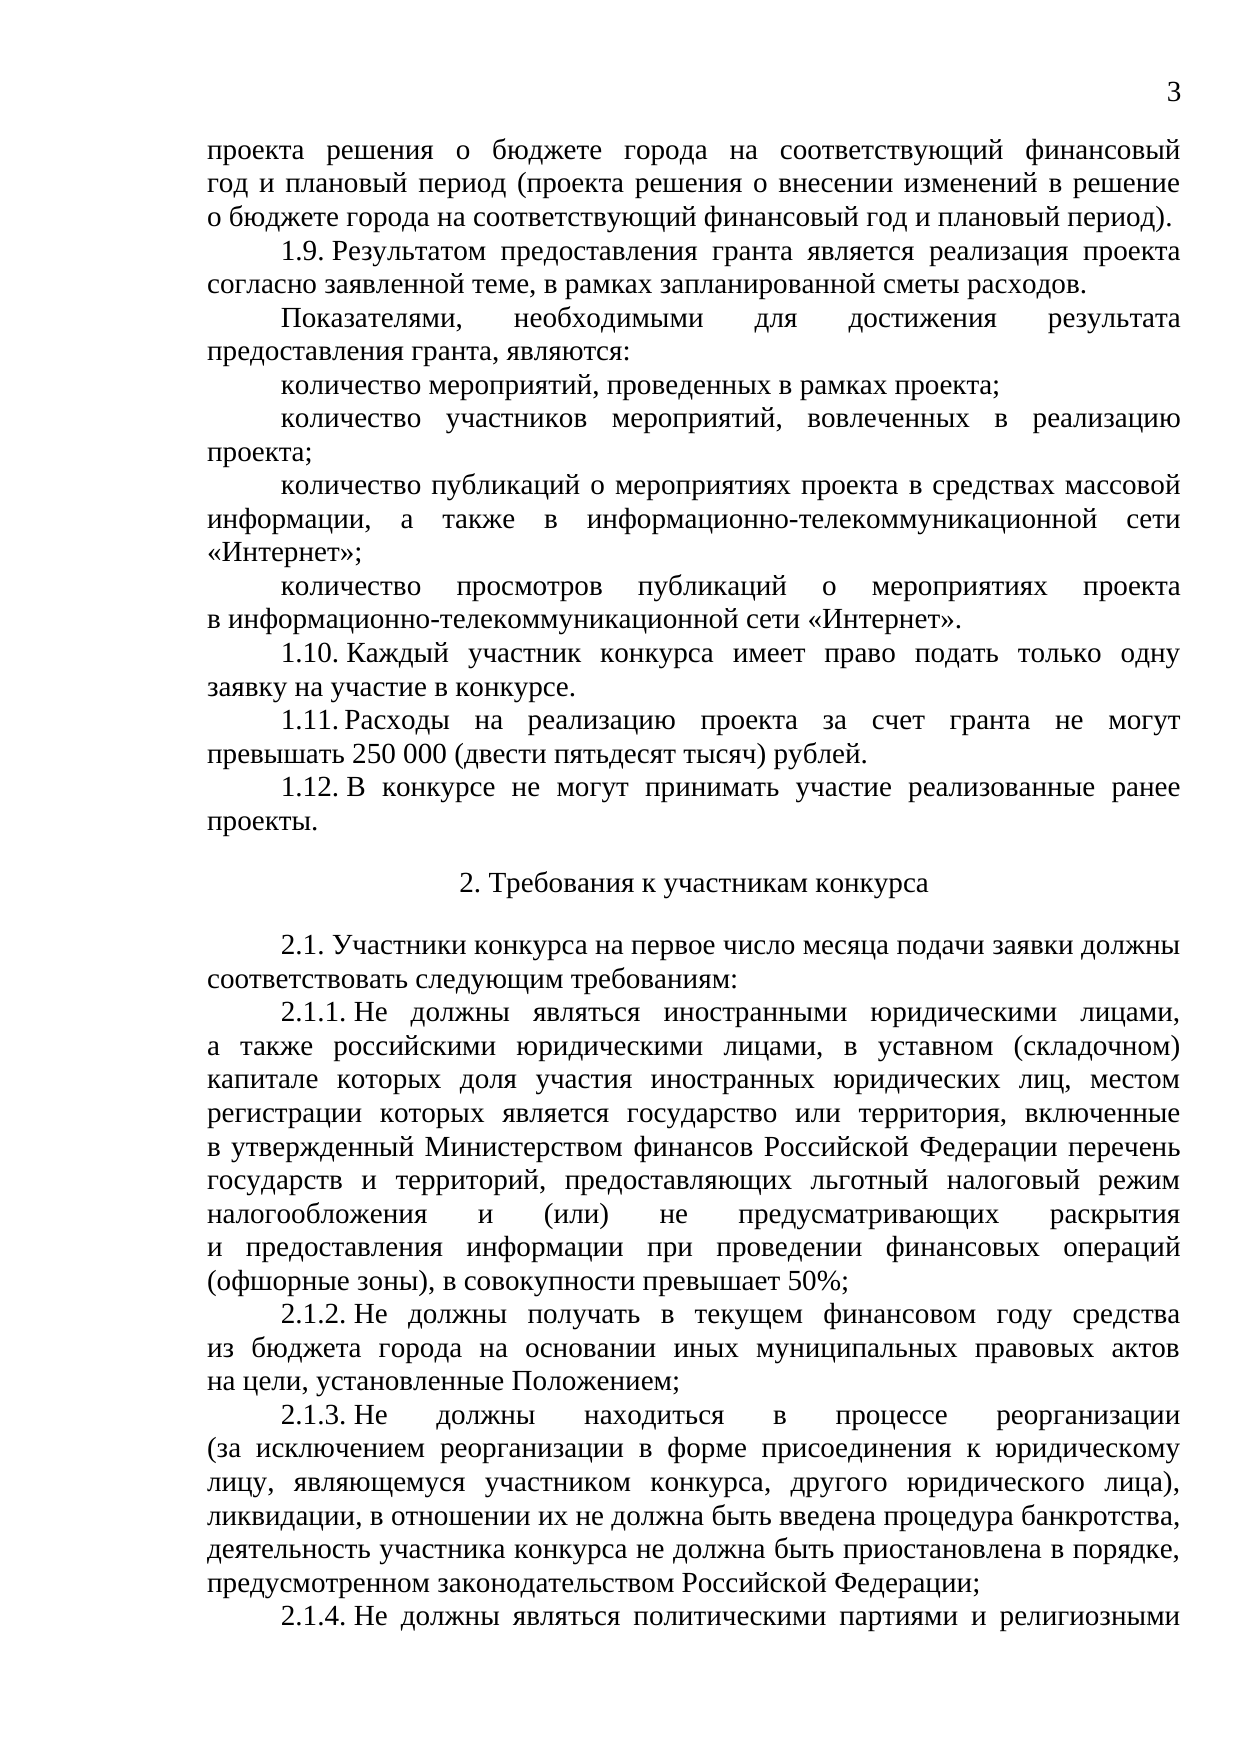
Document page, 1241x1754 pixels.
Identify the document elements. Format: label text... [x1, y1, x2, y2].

text 2.1.2. Не должны получать в текущем финансовом году средства из бюджета города на основании иных муниципальных правовых актов на цели, установленные Положением; [207, 1296, 1181, 1397]
text 2.1.3. Не должны находиться в процессе реорганизации (за исключением реорганизации в форме присоединения к юридическому лицу, являющемуся участником конкурса, другого юридического лица), ликвидации, в отношении их не должна быть введена процедура банкротства, деятельность участника конкурса не должна быть приостановлена в порядке, предусмотренном законодательством Российской Федерации; [207, 1397, 1181, 1598]
text 2.1.1. Не должны являться иностранными юридическими лицами, а также российскими юридическими лицами, в уставном (складочном) капитале которых доля участия иностранных юридических лиц, местом регистрации которых является государство или территория, включенные в утвержденный Министерством финансов Российской Федерации перечень государств и территорий, предоставляющих льготный налоговый режим налогообложения и (или) не предусматривающих раскрытия и предоставления информации при проведении финансовых операций (офшорные зоны), в совокупности превышает 50%; [207, 994, 1181, 1296]
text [207, 132, 1181, 233]
text 1.12. В конкурсе не могут принимать участие реализованные ранее проекты. [207, 769, 1181, 836]
text 1.10. Каждый участник конкурса имеет право подать только одну заявку на участие в конкурсе. [207, 635, 1181, 702]
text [207, 1598, 1181, 1632]
text Показателями, необходимыми для достижения результата предоставления гранта, являются: [207, 300, 1181, 367]
text количество просмотров публикаций о мероприятиях проекта в информационно-телекоммуникационной сети «Интернет». [207, 568, 1181, 635]
text 2. Требования к участникам конкурса [207, 865, 1181, 899]
text количество участников мероприятий, вовлеченных в реализацию проекта; [207, 400, 1181, 467]
text 2.1. Участники конкурса на первое число месяца подачи заявки должны соответствовать следующим требованиям: [207, 927, 1181, 994]
text количество публикаций о мероприятиях проекта в средствах массовой информации, а также в информационно-телекоммуникационной сети «Интернет»; [207, 467, 1181, 568]
text 1.9. Результатом предоставления гранта является реализация проекта согласно заявленной теме, в рамках запланированной сметы расходов. [207, 233, 1181, 300]
text количество мероприятий, проведенных в рамках проекта; [207, 367, 1181, 400]
text 1.11. Расходы на реализацию проекта за счет гранта не могут превышать 250 000 (двести пятьдесят тысяч) рублей. [207, 702, 1181, 769]
